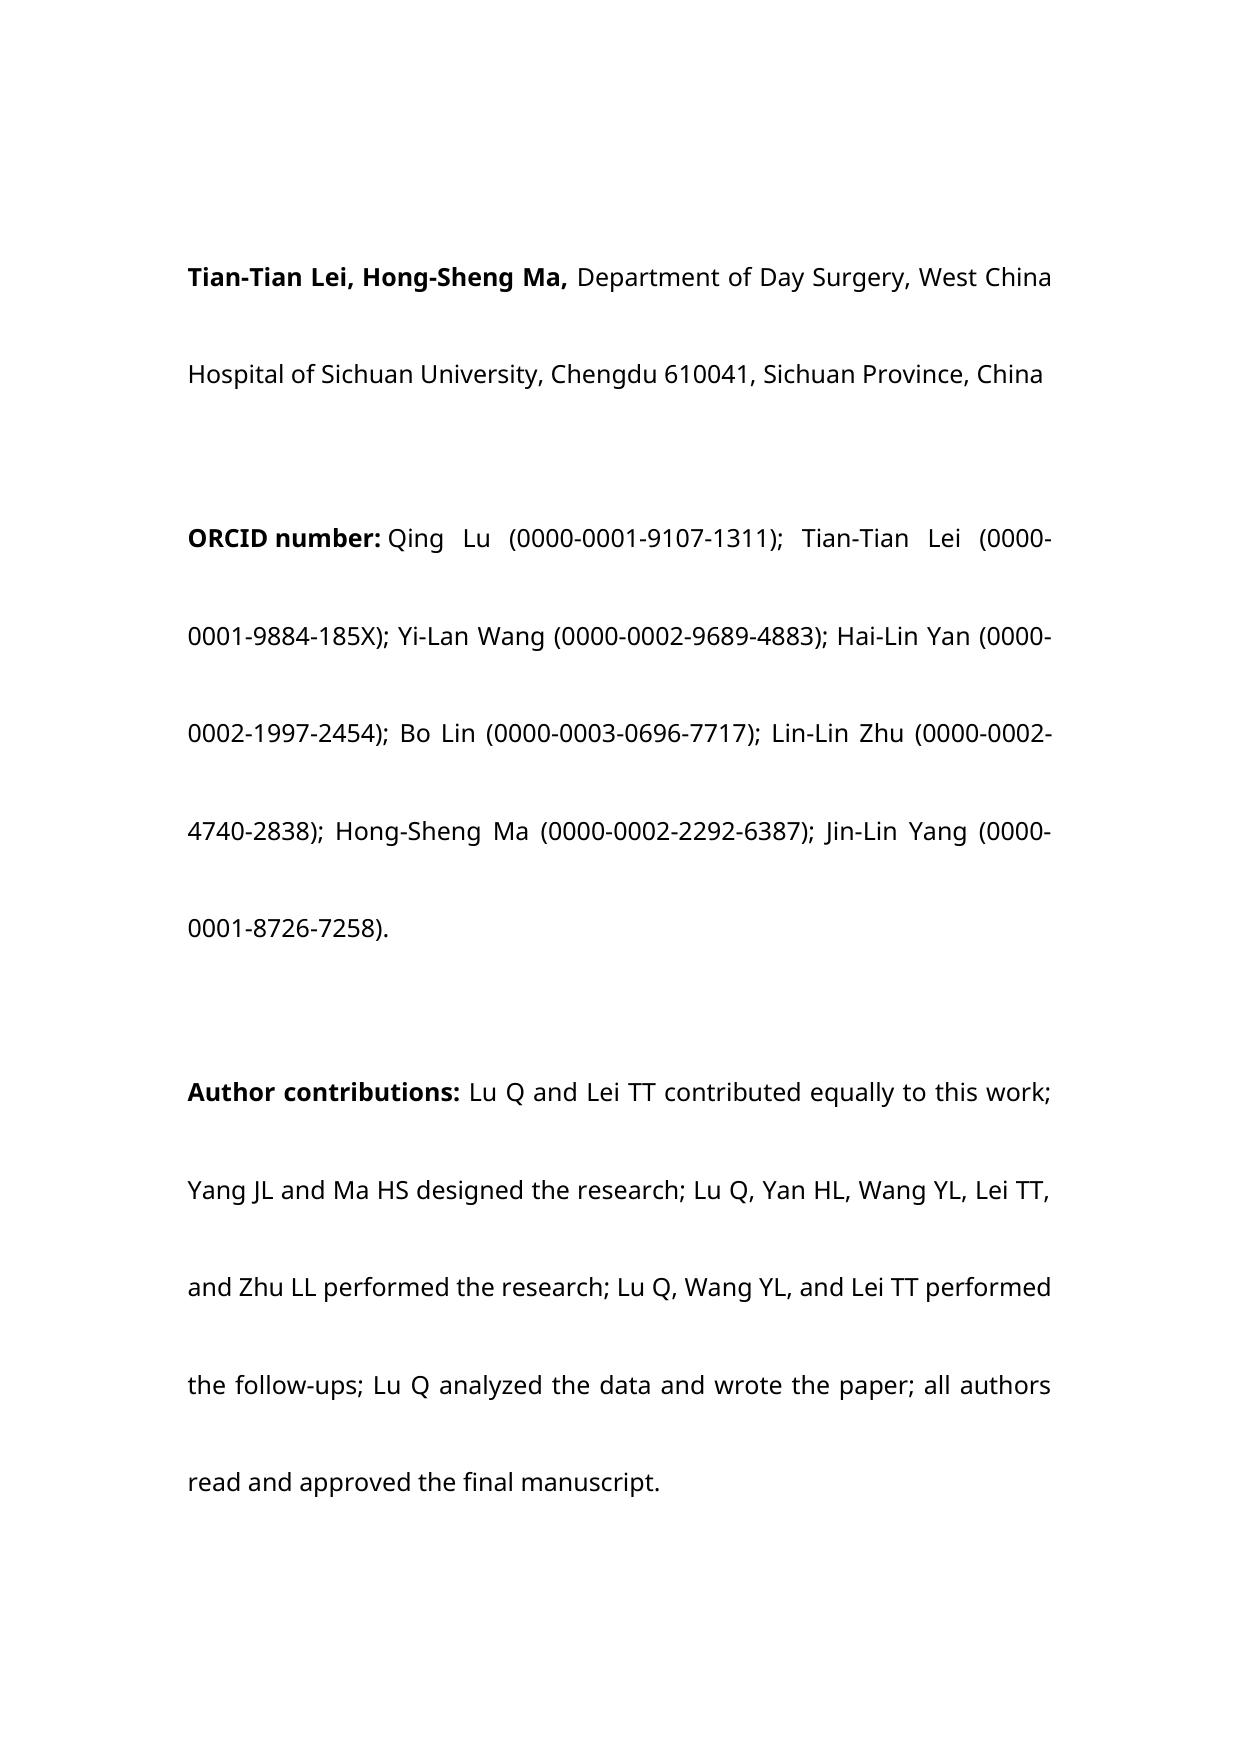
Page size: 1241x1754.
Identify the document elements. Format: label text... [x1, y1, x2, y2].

text Author contributions: Lu Q and Lei TT contributed equally to this work; Yang JL and Ma HS designed the research; Lu Q, Yan HL, Wang YL, Lei TT, and Zhu LL performed the research; Lu Q, Wang YL, and Lei TT performed the follow-ups; Lu Q analyzed the data and wrote the paper; all authors read and approved the final manuscript. [187, 1059, 1053, 1514]
text Tian-Tian Lei, Hong-Sheng Ma, Department of Day Surgery, West China Hospital of Sichuan University, Chengdu 610041, Sichuan Province, China [187, 244, 1053, 406]
text ORCID number: Qing Lu (0000-0001-9107-1311); Tian-Tian Lei (0000-0001-9884-185X); Yi-Lan Wang (0000-0002-9689-4883); Hai-Lin Yan (0000-0002-1997-2454); Bo Lin (0000-0003-0696-7717); Lin-Lin Zhu (0000-0002-4740-2838); Hong-Sheng Ma (0000-0002-2292-6387); Jin-Lin Yang (0000-0001-8726-7258). [187, 505, 1053, 960]
